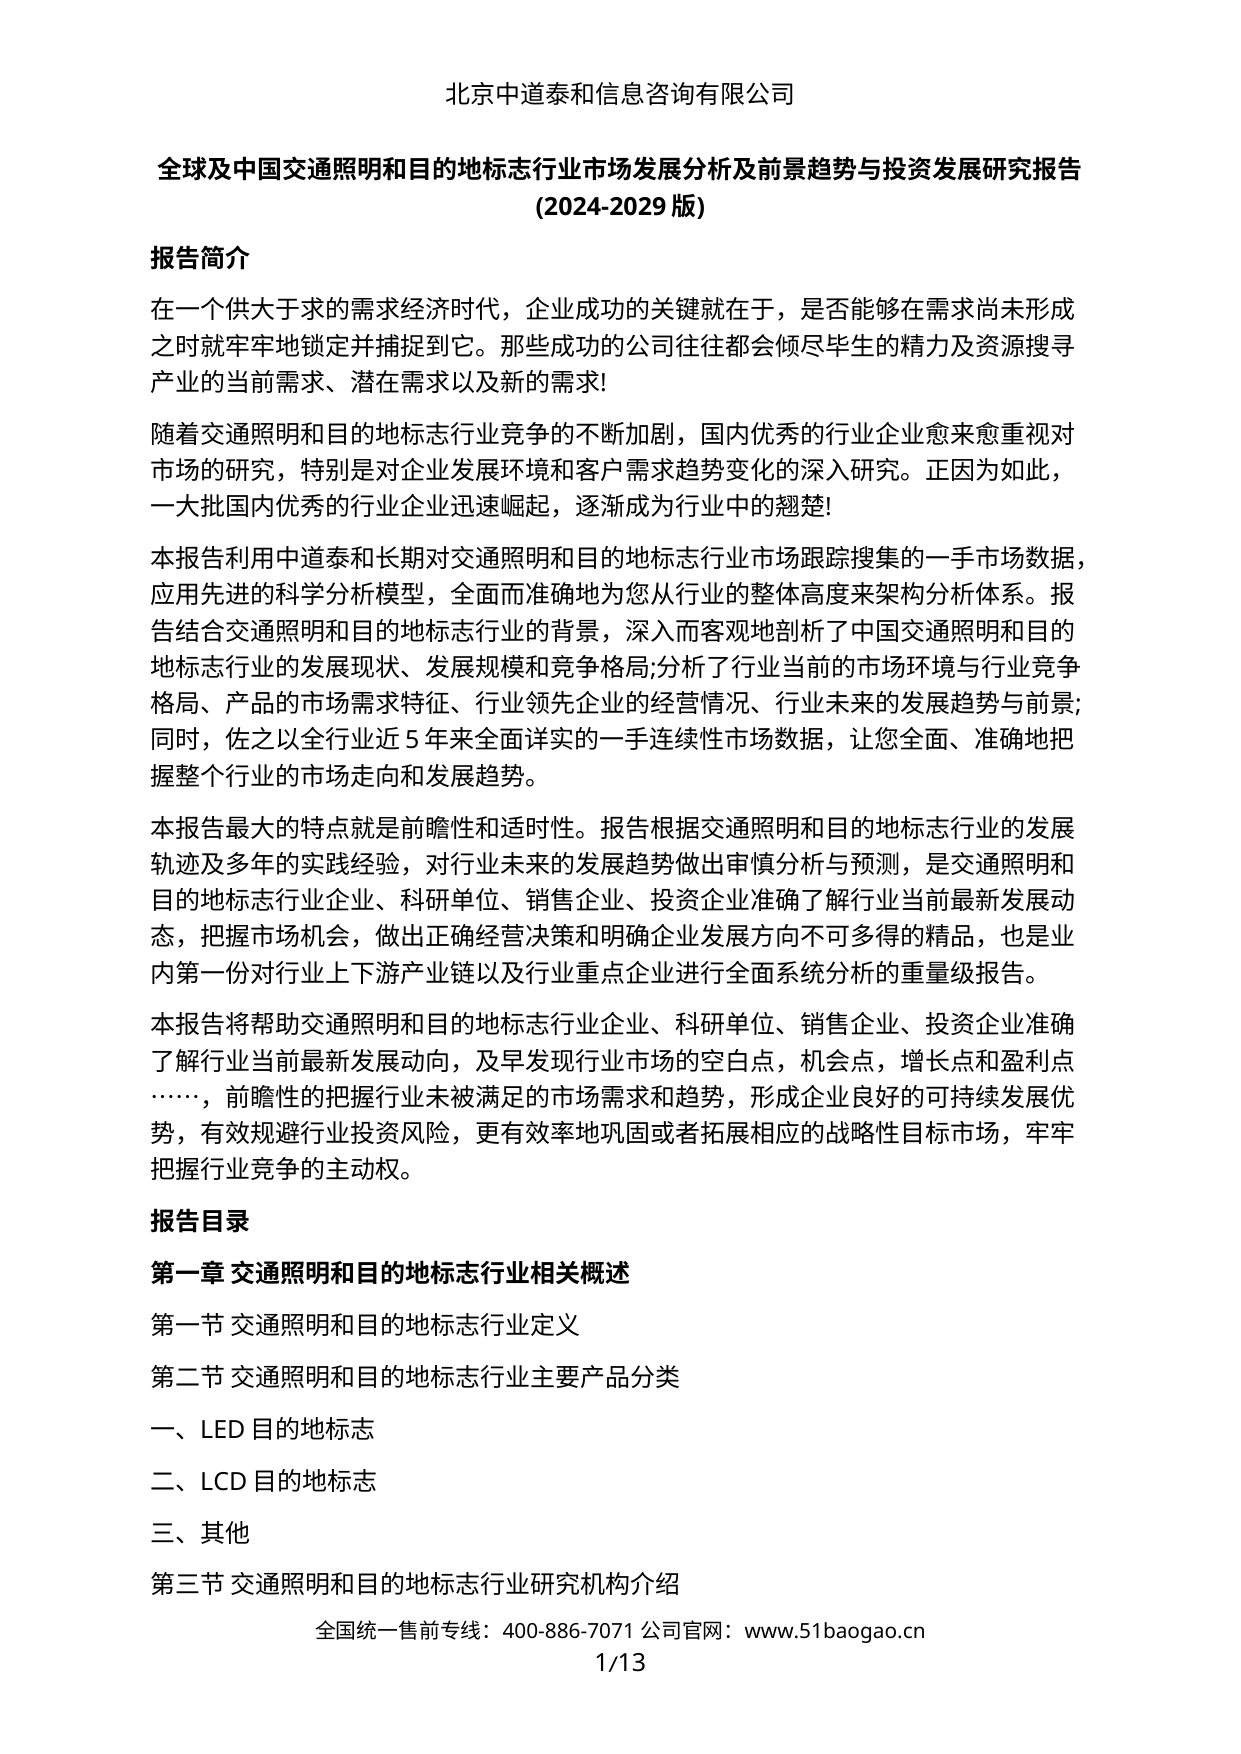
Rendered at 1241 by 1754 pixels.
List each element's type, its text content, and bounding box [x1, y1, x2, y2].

text 随着交通照明和目的地标志行业竞争的不断加剧，国内优秀的行业企业愈来愈重视对市场的研究，特别是对企业发展环境和客户需求趋势变化的深入研究。正因为如此，一大批国内优秀的行业企业迅速崛起，逐渐成为行业中的翘楚! [150, 414, 1090, 523]
text 第一章 交通照明和目的地标志行业相关概述 [150, 1254, 1090, 1290]
text 本报告利用中道泰和长期对交通照明和目的地标志行业市场跟踪搜集的一手市场数据，应用先进的科学分析模型，全面而准确地为您从行业的整体高度来架构分析体系。报告结合交通照明和目的地标志行业的背景，深入而客观地剖析了中国交通照明和目的地标志行业的发展现状、发展规模和竞争格局;分析了行业当前的市场环境与行业竞争格局、产品的市场需求特征、行业领先企业的经营情况、行业未来的发展趋势与前景;同时，佐之以全行业近5年来全面详实的一手连续性市场数据，让您全面、准确地把握整个行业的市场走向和发展趋势。 [150, 539, 1090, 792]
text 一、LED目的地标志 [150, 1409, 1090, 1446]
text 第二节 交通照明和目的地标志行业主要产品分类 [150, 1357, 1090, 1394]
text 全球及中国交通照明和目的地标志行业市场发展分析及前景趋势与投资发展研究报告(2024-2029版) [150, 150, 1090, 222]
text 在一个供大于求的需求经济时代，企业成功的关键就在于，是否能够在需求尚未形成之时就牢牢地锁定并捕捉到它。那些成功的公司往往都会倾尽毕生的精力及资源搜寻产业的当前需求、潜在需求以及新的需求! [150, 290, 1090, 399]
text 报告目录 [150, 1202, 1090, 1238]
text 本报告将帮助交通照明和目的地标志行业企业、科研单位、销售企业、投资企业准确了解行业当前最新发展动向，及早发现行业市场的空白点，机会点，增长点和盈利点……，前瞻性的把握行业未被满足的市场需求和趋势，形成企业良好的可持续发展优势，有效规避行业投资风险，更有效率地巩固或者拓展相应的战略性目标市场，牢牢把握行业竞争的主动权。 [150, 1005, 1090, 1186]
text 本报告最大的特点就是前瞻性和适时性。报告根据交通照明和目的地标志行业的发展轨迹及多年的实践经验，对行业未来的发展趋势做出审慎分析与预测，是交通照明和目的地标志行业企业、科研单位、销售企业、投资企业准确了解行业当前最新发展动态，把握市场机会，做出正确经营决策和明确企业发展方向不可多得的精品，也是业内第一份对行业上下游产业链以及行业重点企业进行全面系统分析的重量级报告。 [150, 808, 1090, 989]
text 第三节 交通照明和目的地标志行业研究机构介绍 [150, 1565, 1090, 1601]
text 三、其他 [150, 1513, 1090, 1549]
text 二、LCD目的地标志 [150, 1461, 1090, 1497]
text 报告简介 [150, 238, 1090, 274]
text 第一节 交通照明和目的地标志行业定义 [150, 1306, 1090, 1342]
